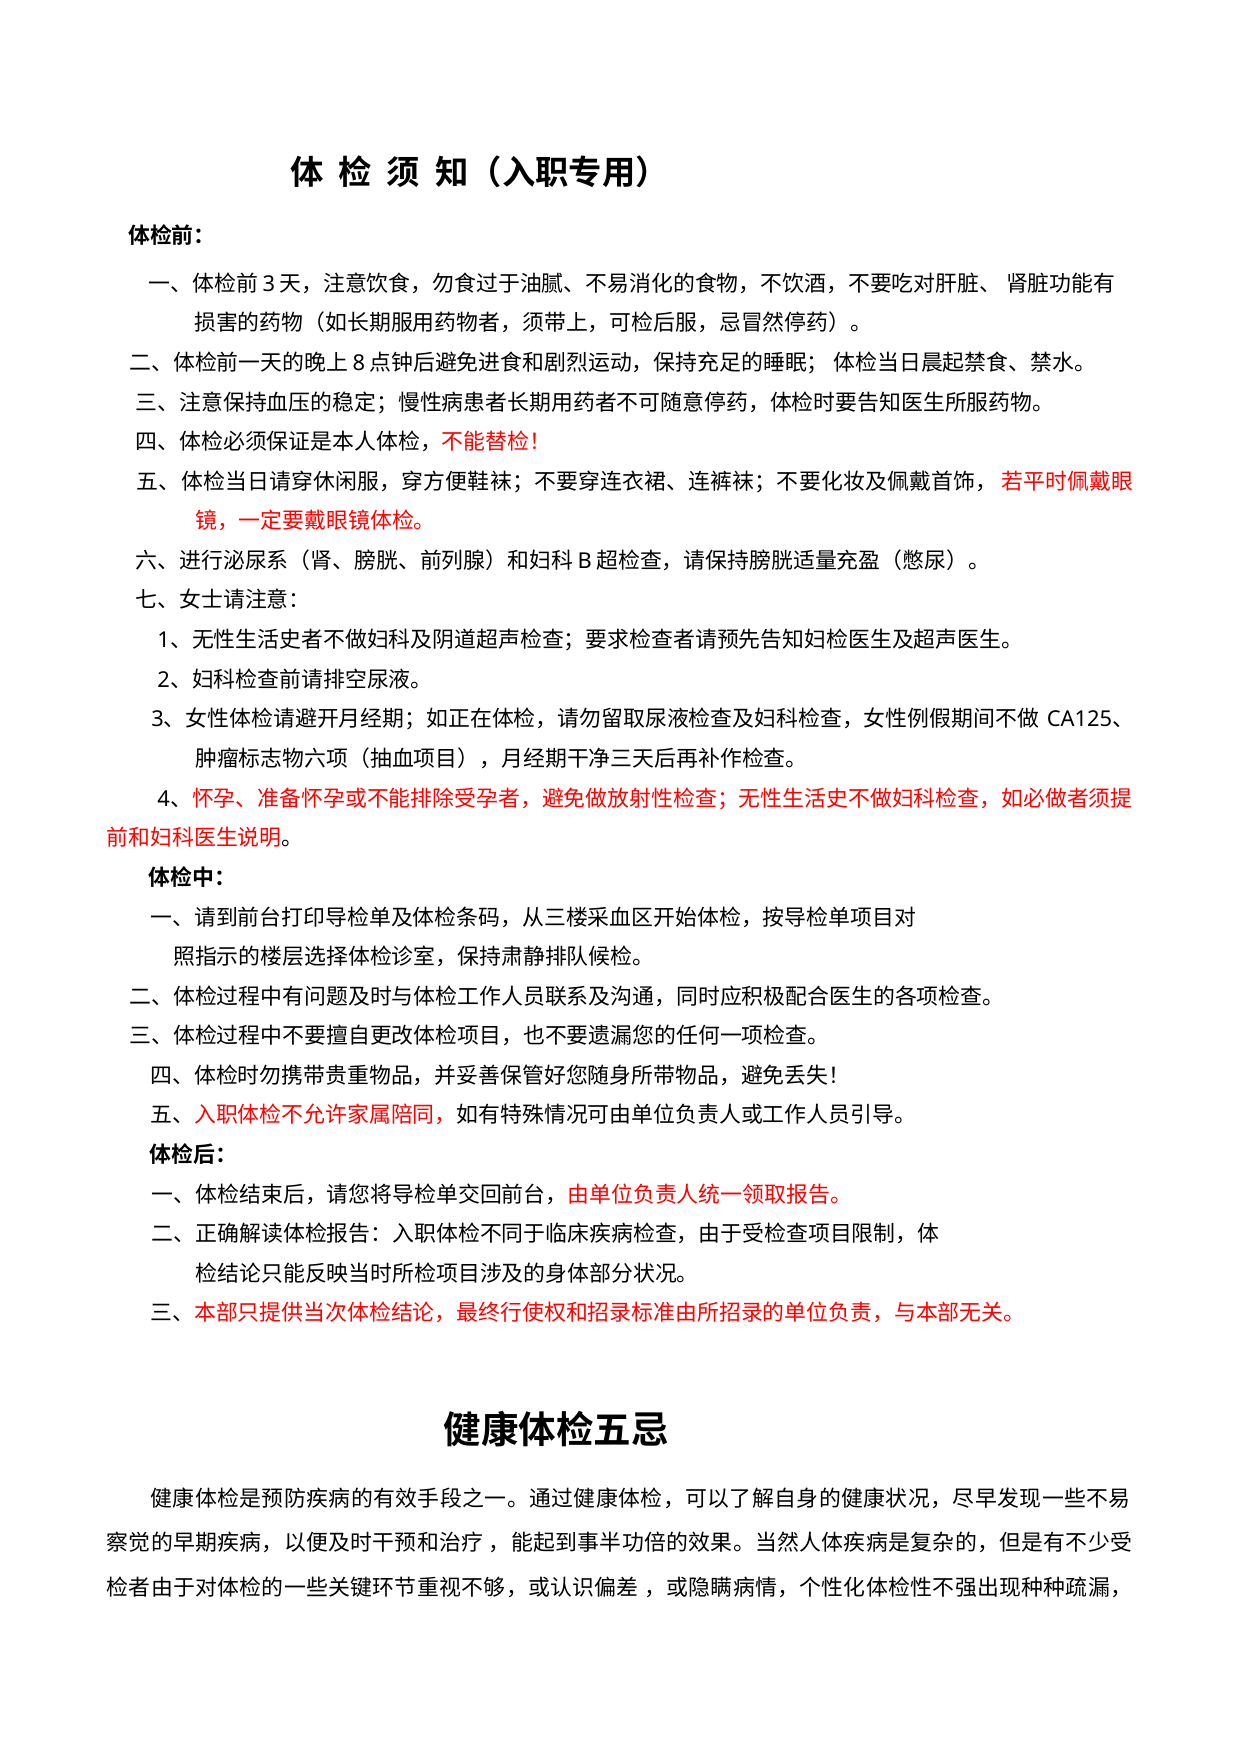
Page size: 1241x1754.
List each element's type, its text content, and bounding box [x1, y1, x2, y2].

text 体 检 须 知（入职专用） [106, 146, 1134, 194]
list 正确解读体检报告：入职体检不同于临床疾病检查，由于受检查项目限制，体 [106, 1216, 1134, 1248]
text 三、注意保持血压的稳定；慢性病患者长期用药者不可随意停药，体检时要告知医生所服药物。 [118, 384, 1134, 416]
text 二、体检过程中有问题及时与体检工作人员联系及沟通，同时应积极配合医生的各项检查。 [106, 979, 1134, 1010]
text 一、请到前台打印导检单及体检条码，从三楼采血区开始体检，按导检单项目对 [106, 899, 1134, 931]
text 体检前： [106, 218, 1134, 250]
text 四、体检时勿携带贵重物品，并妥善保管好您随身所带物品，避免丢失！ [106, 1058, 1134, 1089]
text 健康体检五忌 [106, 1400, 1134, 1454]
text 六、进行泌尿系（肾、膀胱、前列腺）和妇科B超检查，请保持膀胱适量充盈（憋尿）。 [118, 543, 1134, 574]
text 体检后： [106, 1137, 1134, 1169]
text 4、怀孕、准备怀孕或不能排除受孕者，避免做放射性检查；无性生活史不做妇科检查，如必做者须提前和妇科医生说明。 [106, 781, 1134, 852]
text 三、本部只提供当次体检结论，最终行使权和招录标准由所招录的单位负责，与本部无关。 [106, 1295, 1134, 1327]
text 1、无性生活史者不做妇科及阴道超声检查；要求检查者请预先告知妇检医生及超声医生。 [106, 622, 1134, 654]
text 五、体检当日请穿休闲服，穿方便鞋袜；不要穿连衣裙、连裤袜；不要化妆及佩戴首饰，若平时佩戴眼镜，一定要戴眼镜体检。 [118, 464, 1134, 535]
text 体检中： [106, 860, 1134, 892]
text 检结论只能反映当时所检项目涉及的身体部分状况。 [152, 1256, 1134, 1287]
text 四、体检必须保证是本人体检，不能替检！ [118, 424, 1134, 456]
list 体检结束后，请您将导检单交回前台，由单位负责人统一领取报告。 [106, 1177, 1134, 1208]
text 3、女性体检请避开月经期；如正在体检，请勿留取尿液检查及妇科检查，女性例假期间不做CA125、肿瘤标志物六项（抽血项目），月经期干净三天后再补作检查。 [151, 701, 1134, 773]
text 2、妇科检查前请排空尿液。 [106, 662, 1134, 693]
text 一、体检前3天，注意饮食，勿食过于油腻、不易消化的食物，不饮酒，不要吃对肝脏、 肾脏功能有 [106, 266, 1134, 297]
text 二、体检前一天的晚上8点钟后避免进食和剧烈运动，保持充足的睡眠； 体检当日晨起禁食、禁水。 [106, 345, 1134, 377]
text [106, 1481, 1134, 1601]
text 五、入职体检不允许家属陪同，如有特殊情况可由单位负责人或工作人员引导。 [106, 1097, 1134, 1129]
text 三、体检过程中不要擅自更改体检项目，也不要遗漏您的任何一项检查。 [106, 1018, 1134, 1050]
text 照指示的楼层选择体检诊室，保持肃静排队候检。 [106, 939, 1134, 971]
text 损害的药物（如长期服用药物者，须带上，可检后服，忌冒然停药）。 [194, 305, 1134, 337]
text 七、女士请注意： [118, 582, 1134, 614]
